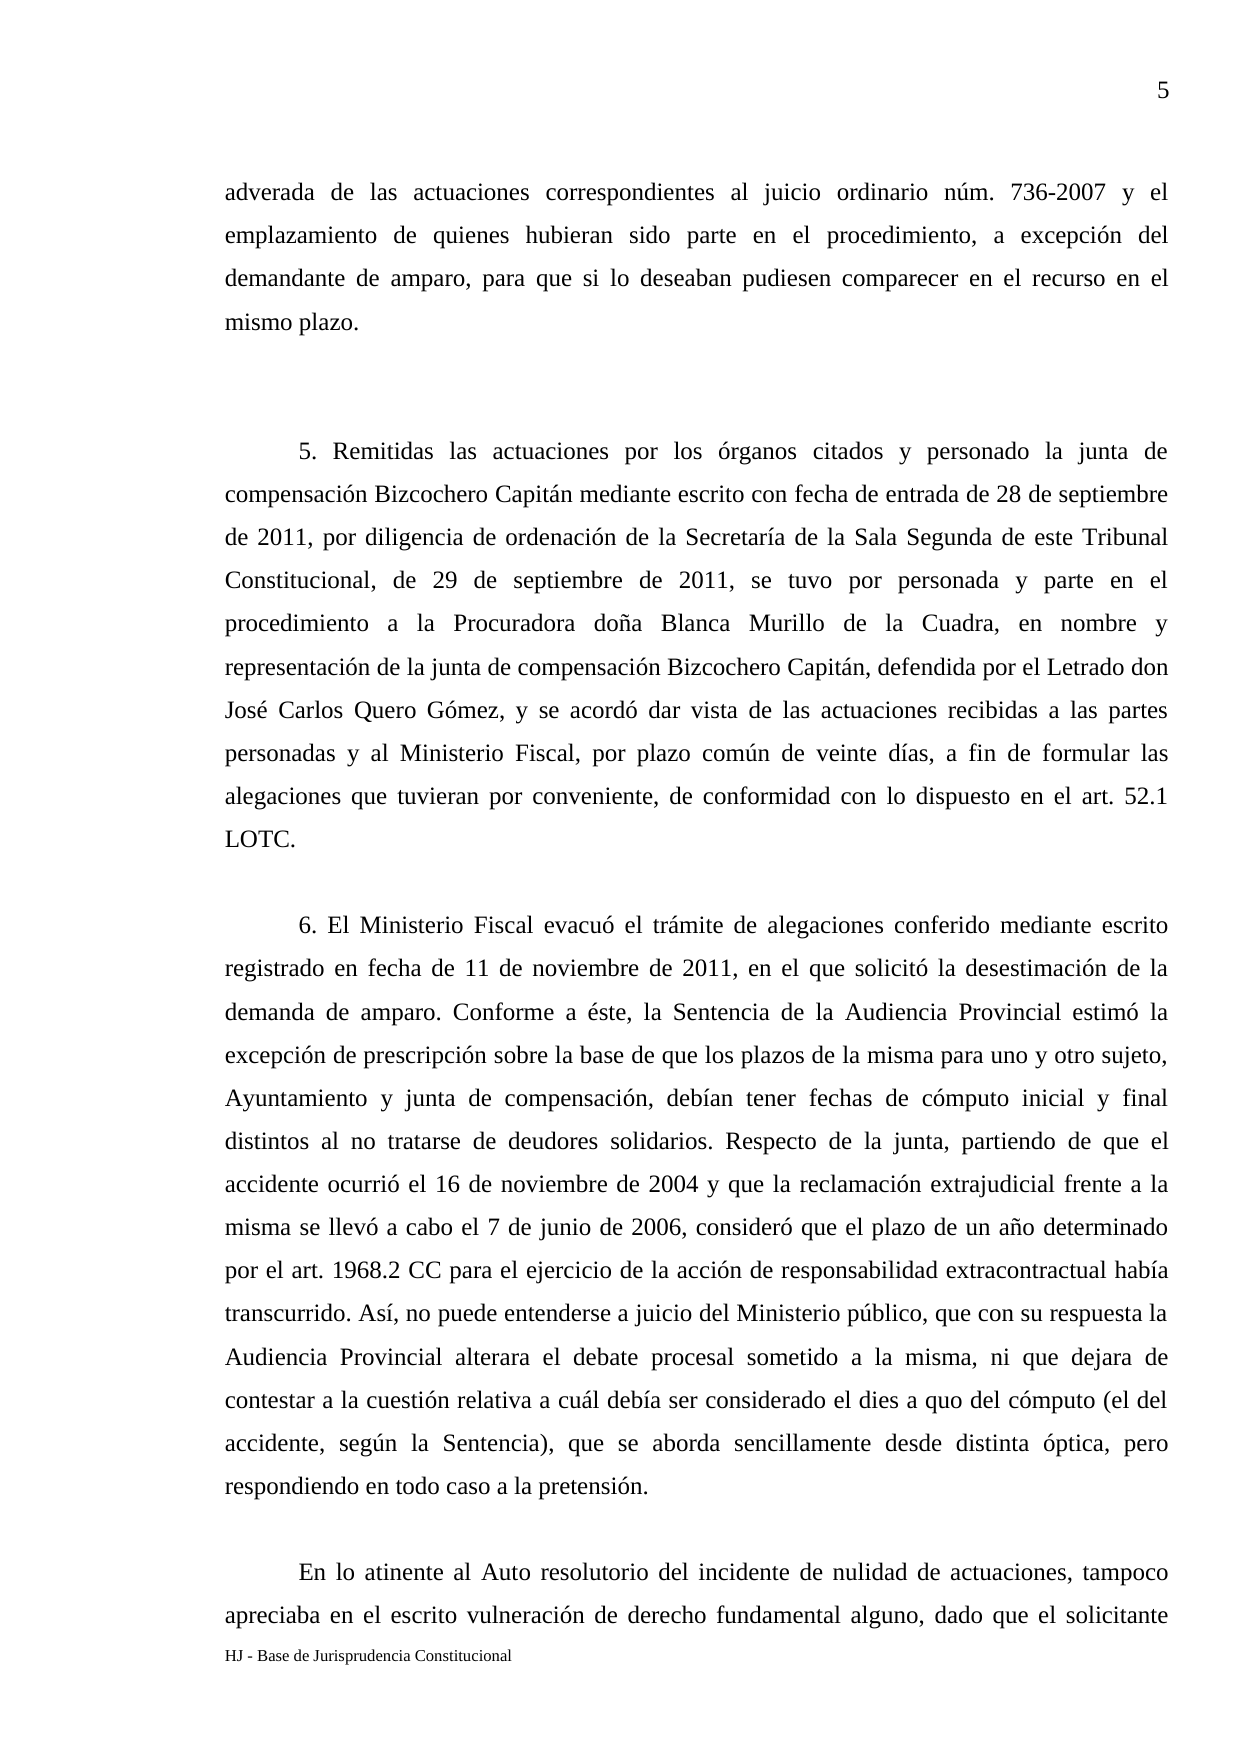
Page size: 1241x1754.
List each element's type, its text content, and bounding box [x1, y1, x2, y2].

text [224, 1557, 1169, 1629]
text 5. Remitidas las actuaciones por los órganos citados y personado la junta de compensación Bizcochero Capitán mediante escrito con fecha de entrada de 28 de septiembre de 2011, por diligencia de ordenación de la Secretaría de la Sala Segunda de este Tribunal Constitucional, de 29 de septiembre de 2011, se tuvo por personada y parte en el procedimiento a la Procuradora doña Blanca Murillo de la Cuadra, en nombre y representación de la junta de compensación Bizcochero Capitán, defendida por el Letrado don José Carlos Quero Gómez, y se acordó dar vista de las actuaciones recibidas a las partes personadas y al Ministerio Fiscal, por plazo común de veinte días, a fin de formular las alegaciones que tuvieran por conveniente, de conformidad con lo dispuesto en el art. 52.1 LOTC. [224, 436, 1169, 853]
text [224, 177, 1169, 335]
text 6. El Ministerio Fiscal evacuó el trámite de alegaciones conferido mediante escrito registrado en fecha de 11 de noviembre de 2011, en el que solicitó la desestimación de la demanda de amparo. Conforme a éste, la Sentencia de la Audiencia Provincial estimó la excepción de prescripción sobre la base de que los plazos de la misma para uno y otro sujeto, Ayuntamiento y junta de compensación, debían tener fechas de cómputo inicial y final distintos al no tratarse de deudores solidarios. Respecto de la junta, partiendo de que el accidente ocurrió el 16 de noviembre de 2004 y que la reclamación extrajudicial frente a la misma se llevó a cabo el 7 de junio de 2006, consideró que el plazo de un año determinado por el art. 1968.2 CC para el ejercicio de la acción de responsabilidad extracontractual había transcurrido. Así, no puede entenderse a juicio del Ministerio público, que con su respuesta la Audiencia Provincial alterara el debate procesal sometido a la misma, ni que dejara de contestar a la cuestión relativa a cuál debía ser considerado el dies a quo del cómputo (el del accidente, según la Sentencia), que se aborda sencillamente desde distinta óptica, pero respondiendo en todo caso a la pretensión. [224, 910, 1169, 1500]
